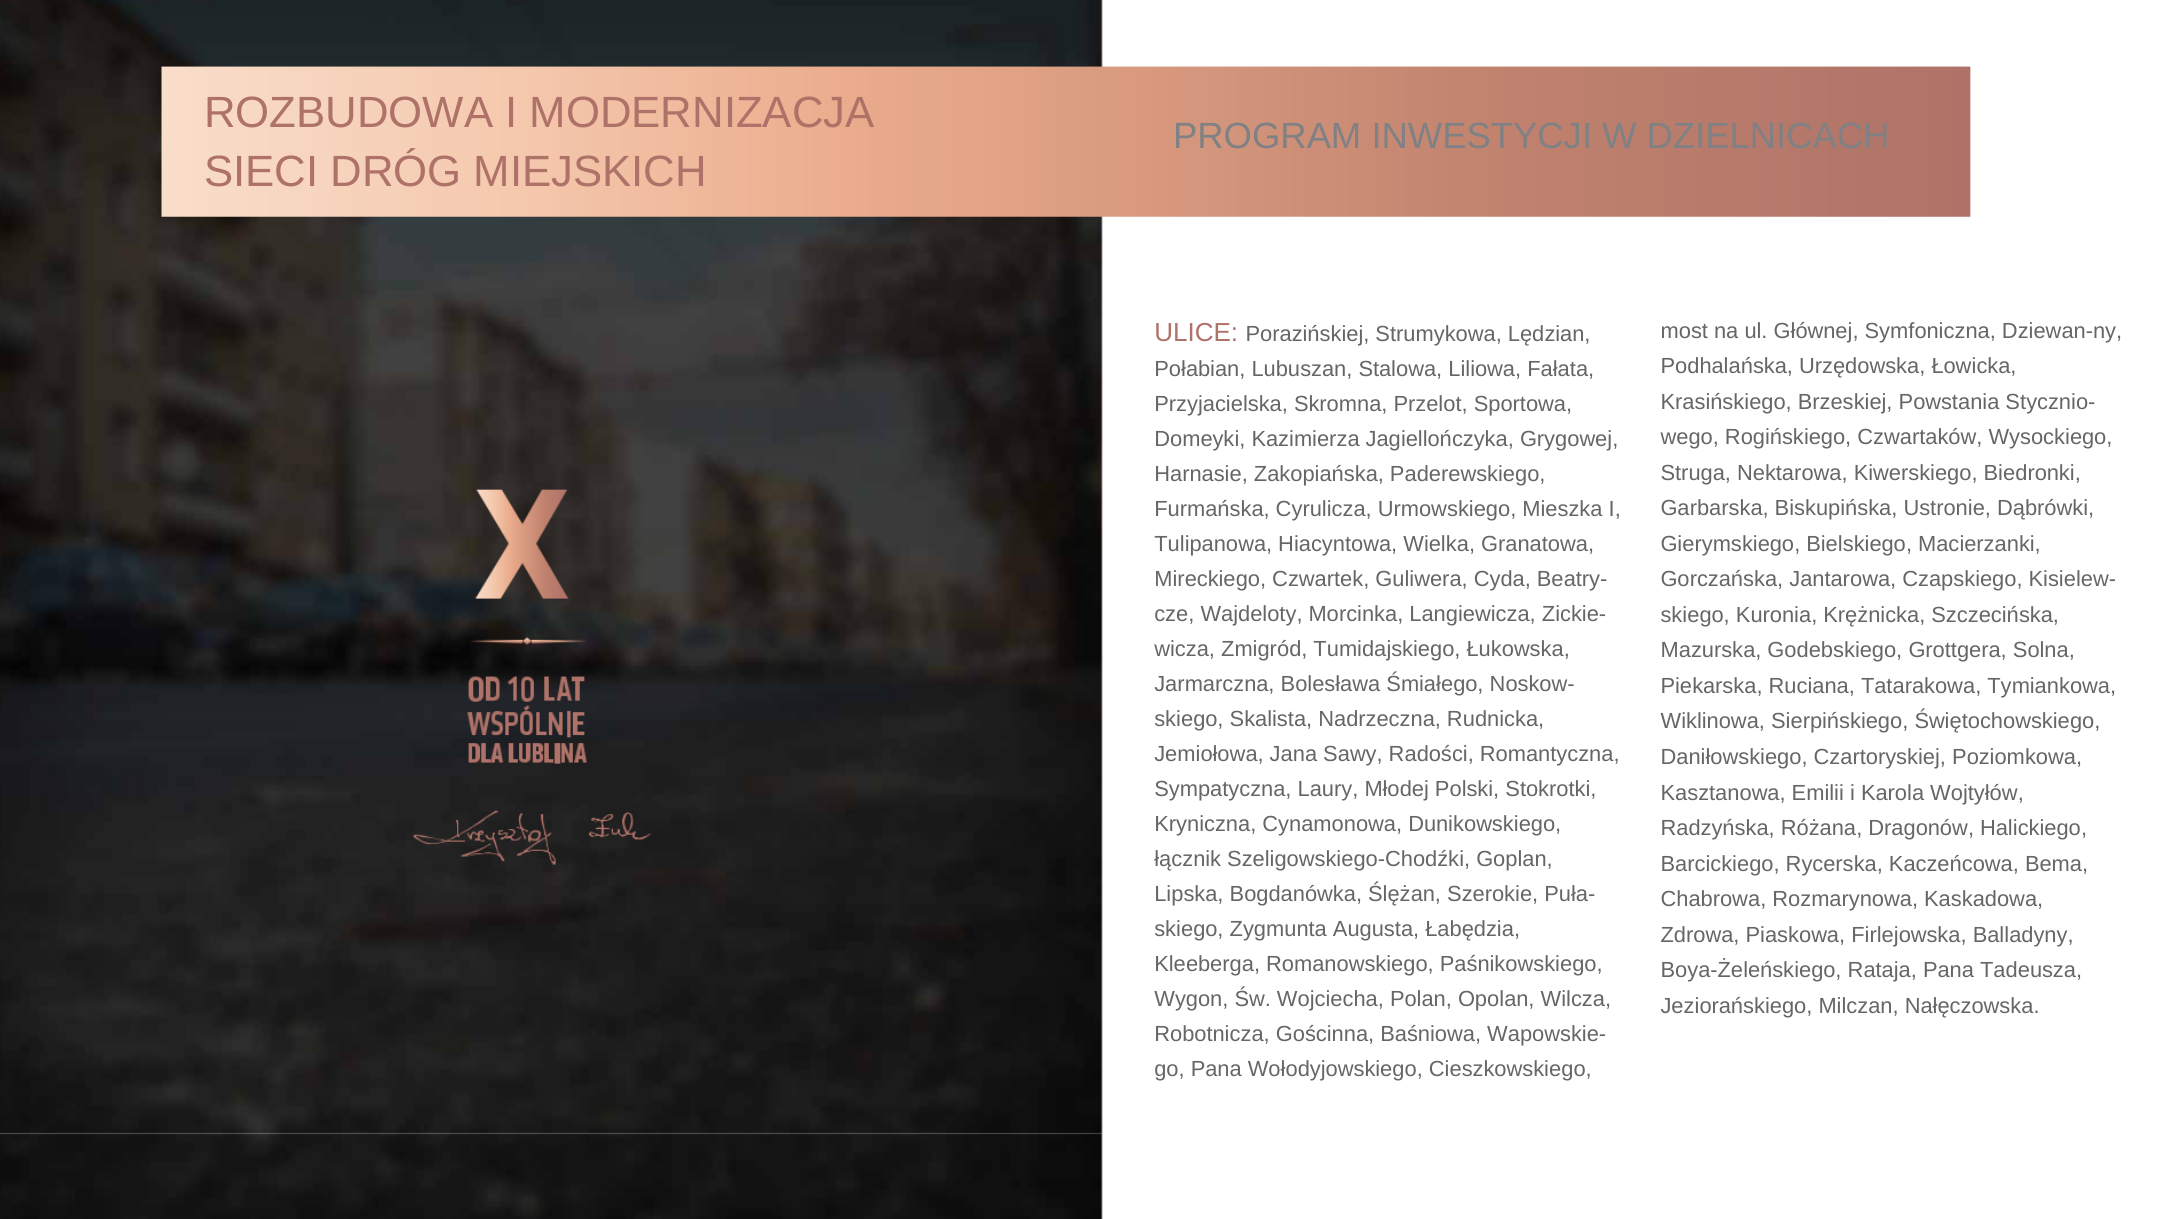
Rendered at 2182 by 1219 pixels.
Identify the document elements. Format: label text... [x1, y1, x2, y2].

text ULICE: Porazińskiej, Strumykowa, Lędzian, Połabian, Lubuszan, Stalowa, Liliowa, Fałata, Przyjacielska, Skromna, Przelot, Sportowa, Domeyki, Kazimierza Jagiellończyka, Grygowej, Harnasie, Zakopiańska, Paderewskiego, Furmańska, Cyrulicza, Urmowskiego, Mieszka I, Tulipanowa, Hiacyntowa, Wielka, Granatowa, Mireckiego, Czwartek, Guliwera, Cyda, Beatry-cze, Wajdeloty, Morcinka, Langiewicza, Zickie-wicza, Zmigród, Tumidajskiego, Łukowska, Jarmarczna, Bolesława Śmiałego, Noskow-skiego, Skalista, Nadrzeczna, Rudnicka, Jemiołowa, Jana Sawy, Radości, Romantyczna, Sympatyczna, Laury, Młodej Polski, Stokrotki, Kryniczna, Cynamonowa, Dunikowskiego, łącznik Szeligowskiego-Chodźki, Goplan, Lipska, Bogdanówka, Ślężan, Szerokie, Puła-skiego, Zygmunta Augusta, Łabędzia, Kleeberga, Romanowskiego, Paśnikowskiego, Wygon, Św. Wojciecha, Polan, Opolan, Wilcza, Robotnicza, Gościnna, Baśniowa, Wapowskie-go, Pana Wołodyjowskiego, Cieszkowskiego, [1154, 317, 1623, 1081]
text most na ul. Głównej, Symfoniczna, Dziewan-ny, Podhalańska, Urzędowska, Łowicka, Krasińskiego, Brzeskiej, Powstania Stycznio-wego, Rogińskiego, Czwartaków, Wysockiego, Struga, Nektarowa, Kiwerskiego, Biedronki, Garbarska, Biskupińska, Ustronie, Dąbrówki, Gierymskiego, Bielskiego, Macierzanki, Gorczańska, Jantarowa, Czapskiego, Kisielew-skiego, Kuronia, Krężnicka, Szczecińska, Mazurska, Godebskiego, Grottgera, Solna, Piekarska, Ruciana, Tatarakowa, Tymiankowa, Wiklinowa, Sierpińskiego, Świętochowskiego, Daniłowskiego, Czartoryskiej, Poziomkowa, Kasztanowa, Emilii i Karola Wojtyłów, Radzyńska, Różana, Dragonów, Halickiego, Barcickiego, Rycerska, Kaczeńcowa, Bema, Chabrowa, Rozmarynowa, Kaskadowa, Zdrowa, Piaskowa, Firlejowska, Balladyny, Boya-Żeleńskiego, Rataja, Pana Tadeusza, Jeziorańskiego, Milczan, Nałęczowska. [1660, 318, 2125, 1018]
text PROGRAM INWESTYCJI W DZIELNICACH [1173, 114, 2125, 156]
text ROZBUDOWA I MODERNIZACJA SIECI DRÓG MIEJSKICH [204, 86, 889, 196]
picture [0, 0, 1971, 1219]
